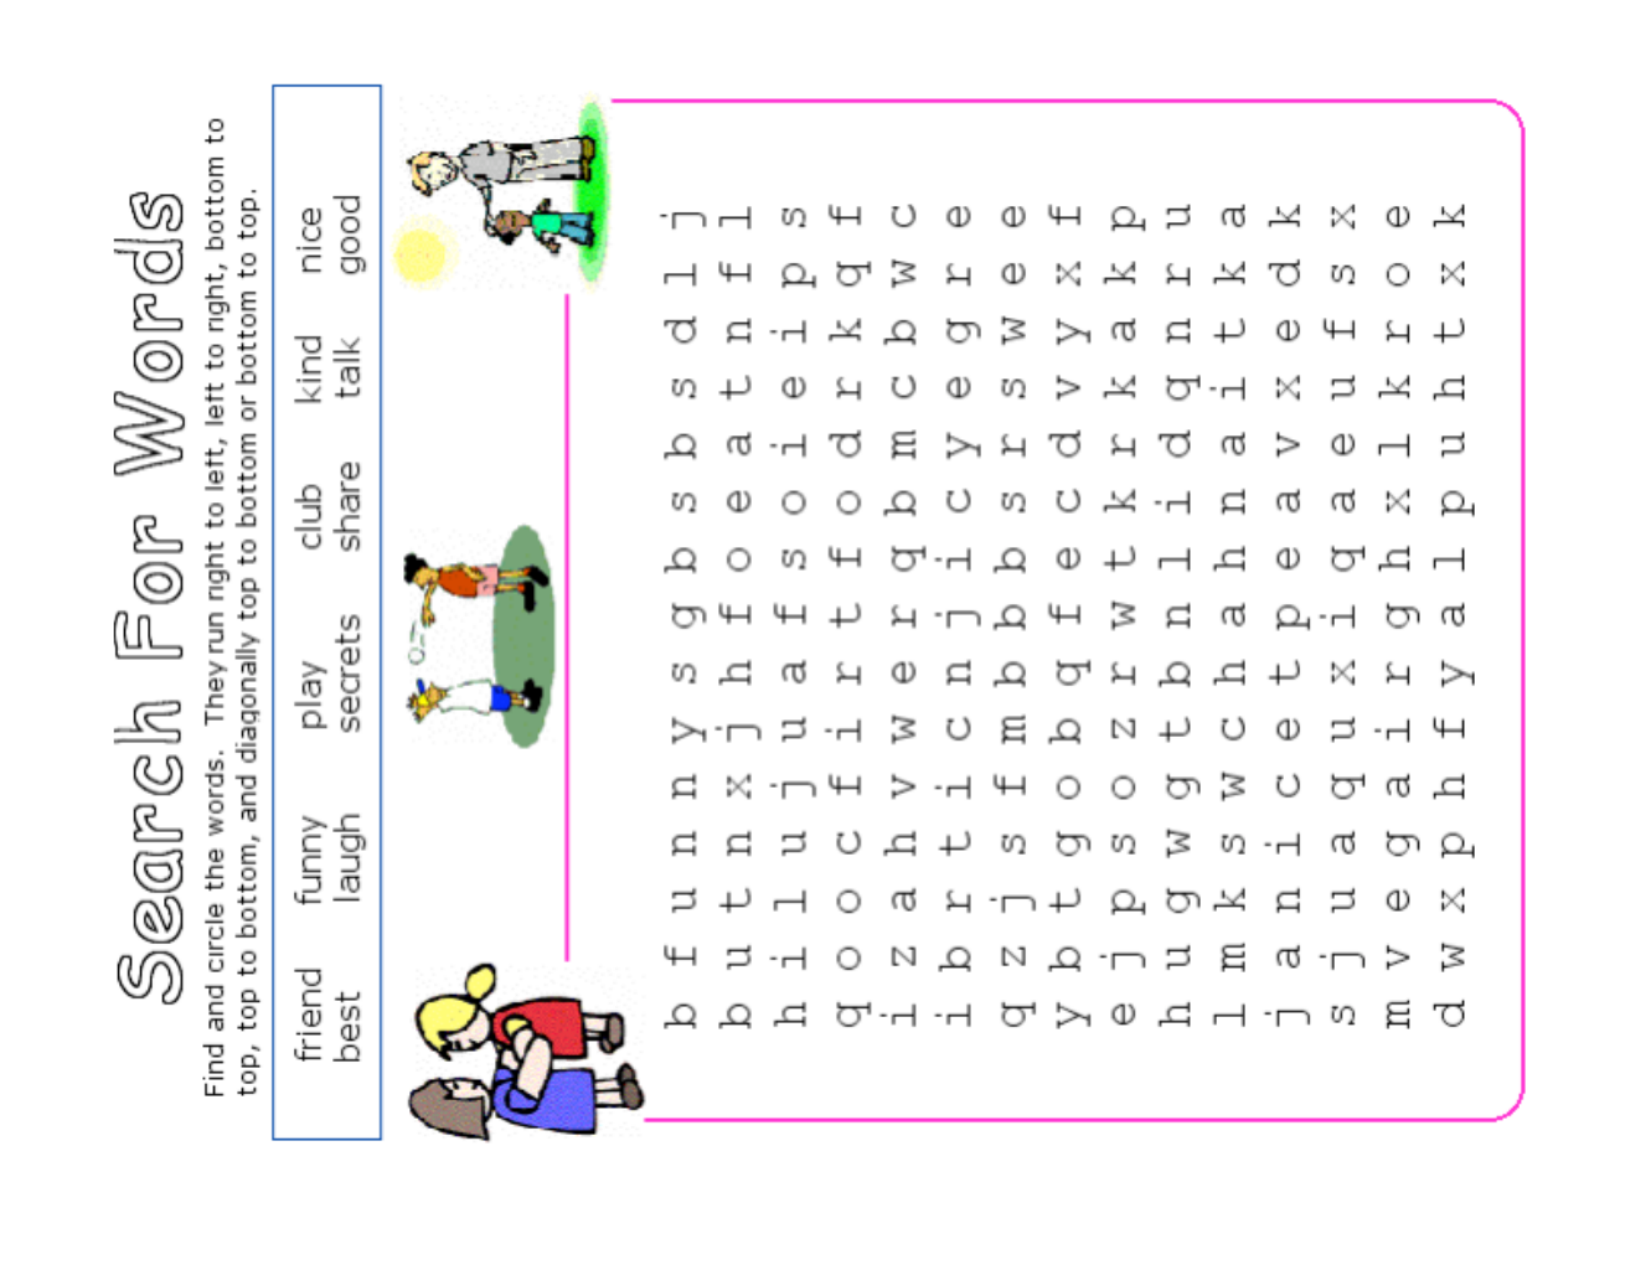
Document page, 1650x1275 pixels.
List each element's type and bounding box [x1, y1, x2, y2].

picture [115, 78, 1535, 1156]
